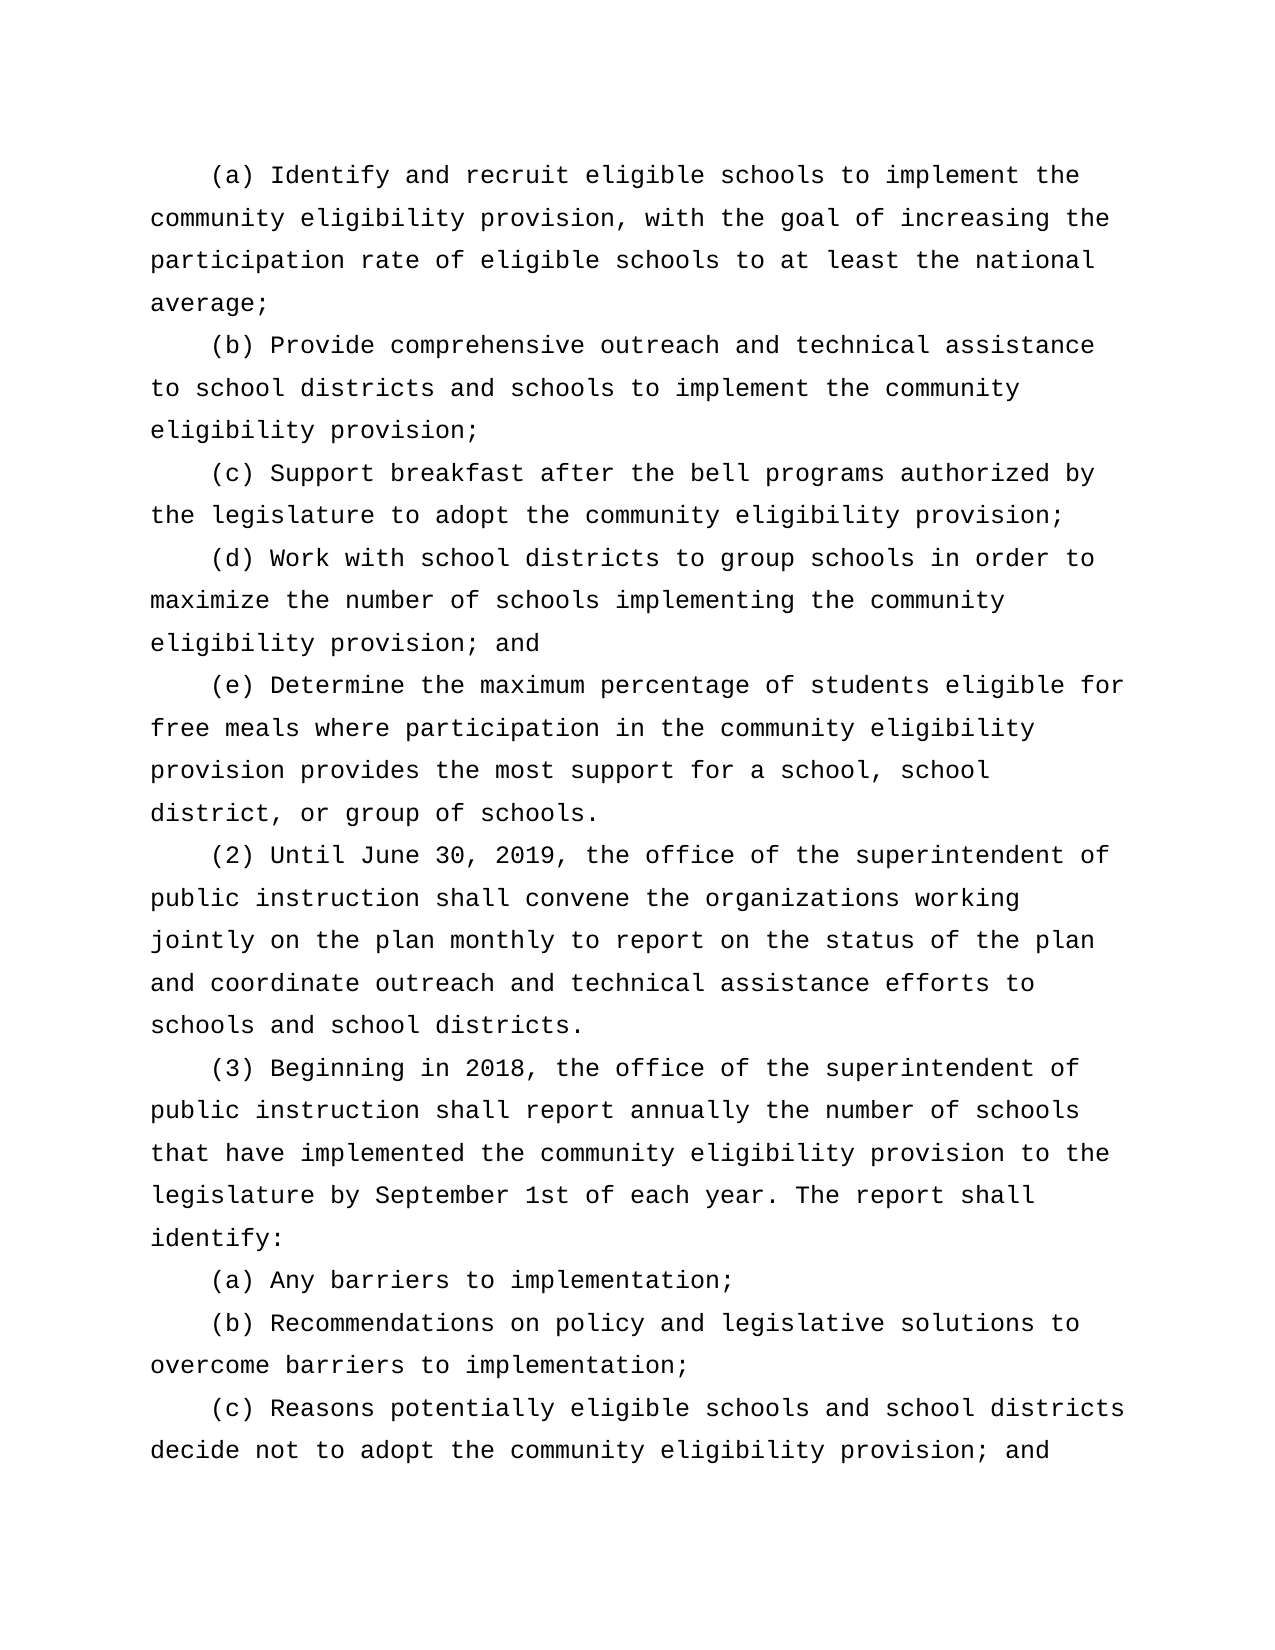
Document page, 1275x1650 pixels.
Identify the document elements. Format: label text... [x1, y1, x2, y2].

text (b) Provide comprehensive outreach and technical assistance to school districts and schools to implement the community eligibility provision; [150, 320, 1125, 447]
text (b) Recommendations on policy and legislative solutions to overcome barriers to implementation; [150, 1297, 1125, 1382]
text (a) Identify and recruit eligible schools to implement the community eligibility provision, with the goal of increasing the participation rate of eligible schools to at least the national average; [150, 150, 1125, 320]
text (2) Until June 30, 2019, the office of the superintendent of public instruction shall convene the organizations working jointly on the plan monthly to report on the status of the plan and coordinate outreach and technical assistance efforts to schools and school districts. [150, 830, 1125, 1042]
text (3) Beginning in 2018, the office of the superintendent of public instruction shall report annually the number of schools that have implemented the community eligibility provision to the legislature by September 1st of each year. The report shall identify: [150, 1042, 1125, 1255]
text (e) Determine the maximum percentage of students eligible for free meals where participation in the community eligibility provision provides the most support for a school, school district, or group of schools. [150, 660, 1125, 830]
text (d) Work with school districts to group schools in order to maximize the number of schools implementing the community eligibility provision; and [150, 532, 1125, 660]
text (c) Support breakfast after the bell programs authorized by the legislature to adopt the community eligibility provision; [150, 447, 1125, 532]
text (a) Any barriers to implementation; [150, 1255, 1125, 1297]
text (c) Reasons potentially eligible schools and school districts decide not to adopt the community eligibility provision; and [150, 1382, 1125, 1467]
